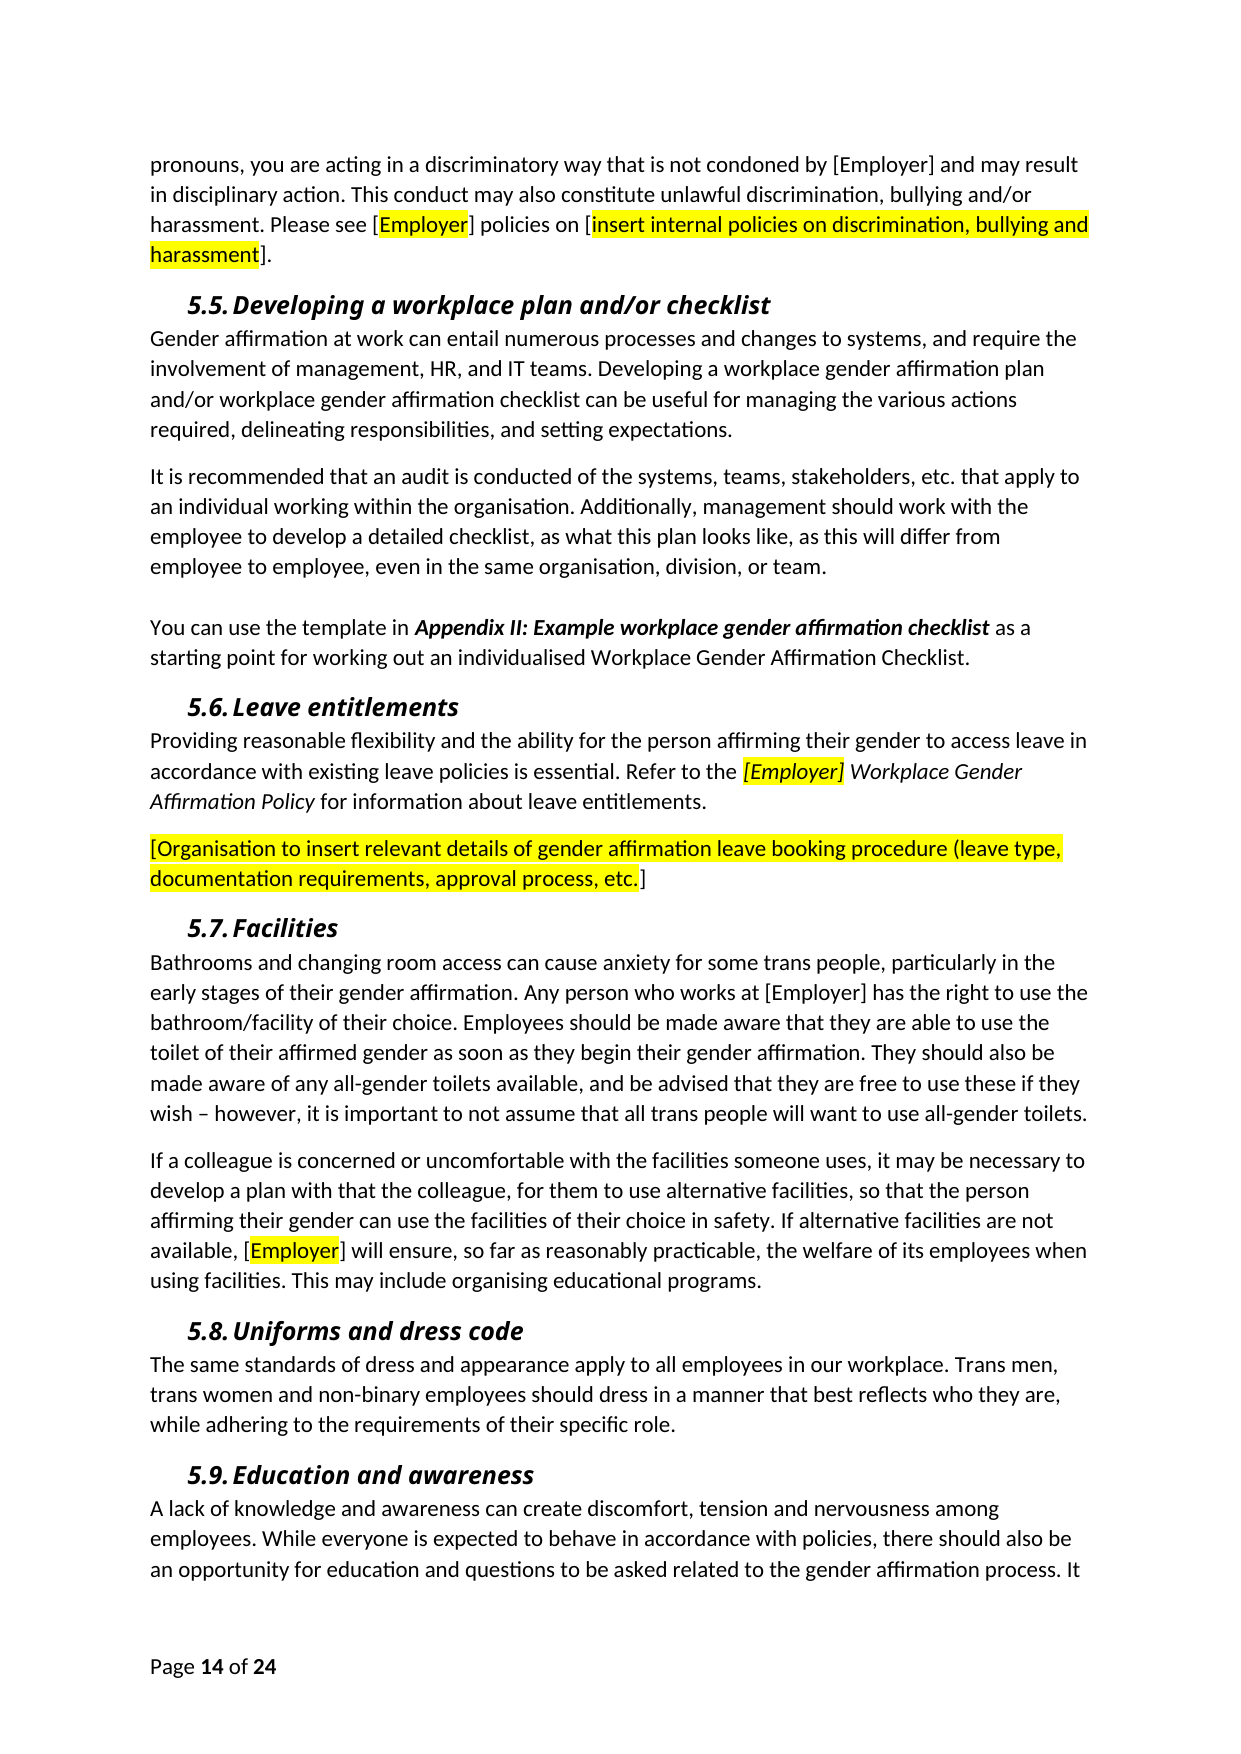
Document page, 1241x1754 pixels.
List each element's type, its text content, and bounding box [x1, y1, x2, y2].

text [Organisation to insert relevant details of gender affirmation leave booking procedure (leave type, documentation requirements, approval process, etc.] [150, 834, 1090, 892]
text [150, 1494, 1090, 1583]
subtitle Developing a workplace plan and/or checklist [187, 287, 1090, 322]
subtitle Uniforms and dress code [187, 1313, 1090, 1347]
subtitle Education and awareness [187, 1457, 1090, 1492]
text The same standards of dress and appearance apply to all employees in our workplace. Trans men, trans women and non-binary employees should dress in a manner that best reflects who they are, while adhering to the requirements of their specific role. [150, 1350, 1090, 1439]
text It is recommended that an audit is conducted of the systems, teams, stakeholders, etc. that apply to an individual working within the organisation. Additionally, management should work with the employee to develop a detailed checklist, as what this plan looks like, as this will differ from employee to employee, even in the same organisation, division, or team. [150, 462, 1090, 580]
text Providing reasonable flexibility and the ability for the person affirming their gender to access leave in accordance with existing leave policies is essential. Refer to the [Employer] Workplace Gender Affirmation Policy for information about leave entitlements. [150, 727, 1090, 815]
subtitle Facilities [187, 911, 1090, 945]
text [150, 150, 1090, 269]
text You can use the template in Appendix II: Example workplace gender affirmation checklist as a starting point for working out an individualised Workplace Gender Affirmation Checklist. [150, 613, 1090, 671]
text Gender affirmation at work can entail numerous processes and changes to systems, and require the involvement of management, HR, and IT teams. Developing a workplace gender affirmation plan and/or workplace gender affirmation checklist can be useful for managing the various actions required, delineating responsibilities, and setting expectations. [150, 324, 1090, 443]
text If a colleague is concerned or uncomfortable with the facilities someone uses, it may be necessary to develop a plan with that the colleague, for them to use alternative facilities, so that the person affirming their gender can use the facilities of their choice in safety. If alternative facilities are not available, [Employer] will ensure, so far as reasonably practicable, the welfare of its employees when using facilities. This may include organising educational programs. [150, 1146, 1090, 1294]
subtitle Leave entitlements [187, 690, 1090, 724]
text Bathrooms and changing room access can cause anxiety for some trans people, particularly in the early stages of their gender affirmation. Any person who works at [Employer] has the right to use the bathroom/facility of their choice. Employees should be made aware that they are able to use the toilet of their affirmed gender as soon as they begin their gender affirmation. They should also be made aware of any all-gender toilets available, and be advised that they are free to use these if they wish – however, it is important to not assume that all trans people will want to use all-gender toilets. [150, 948, 1090, 1127]
